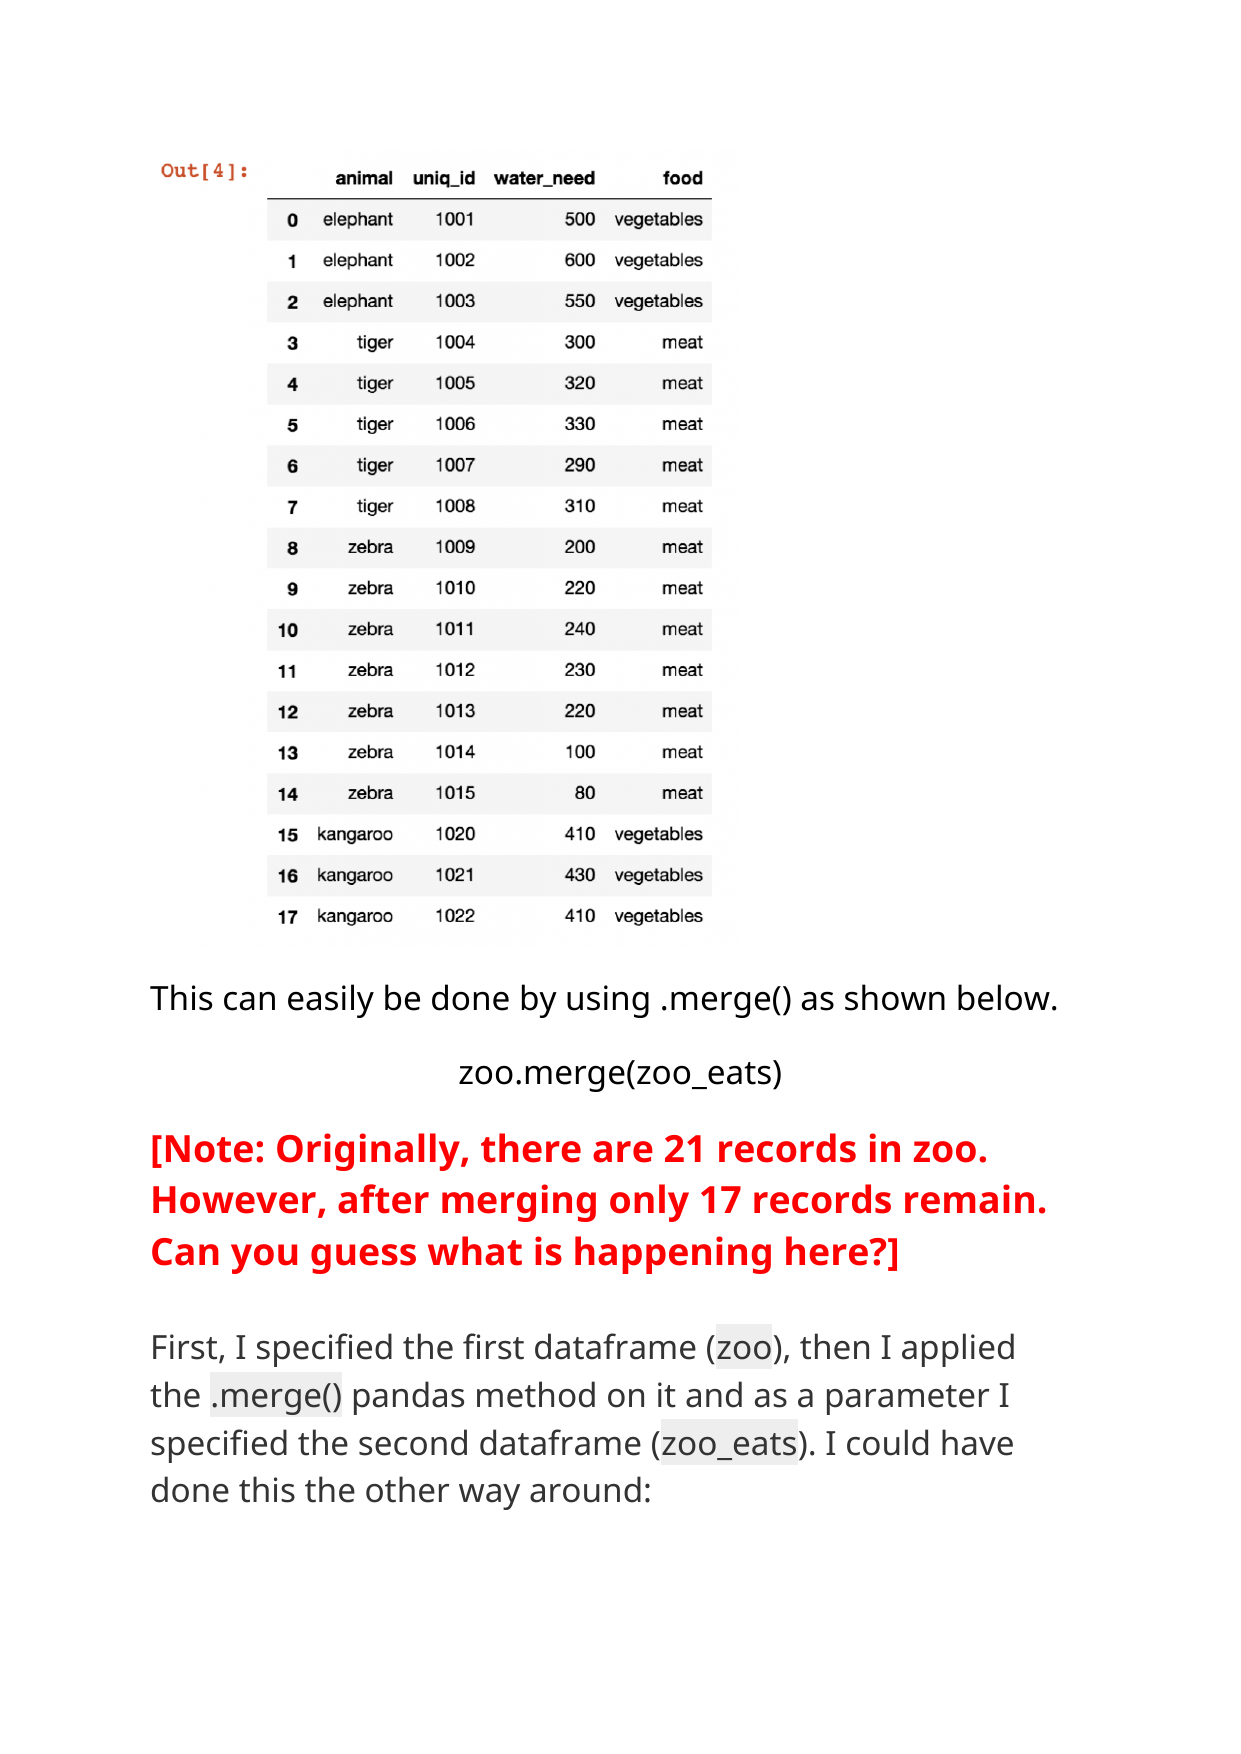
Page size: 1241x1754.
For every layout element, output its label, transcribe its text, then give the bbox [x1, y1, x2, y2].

picture [150, 150, 739, 946]
text [Note: Originally, there are 21 records in zoo. However, after merging only 17 records remain. Can you guess what is happening here?] [150, 1123, 1090, 1276]
text zoo.merge(zoo_eats) [150, 1049, 1090, 1094]
text First, I specified the first dataframe (zoo), then I applied the .merge() pandas method on it and as a parameter I specified the second dataframe (zoo_eats). I could have done this the other way around: [150, 1321, 1090, 1513]
text This can easily be done by using .merge() as shown below. [150, 974, 1090, 1020]
